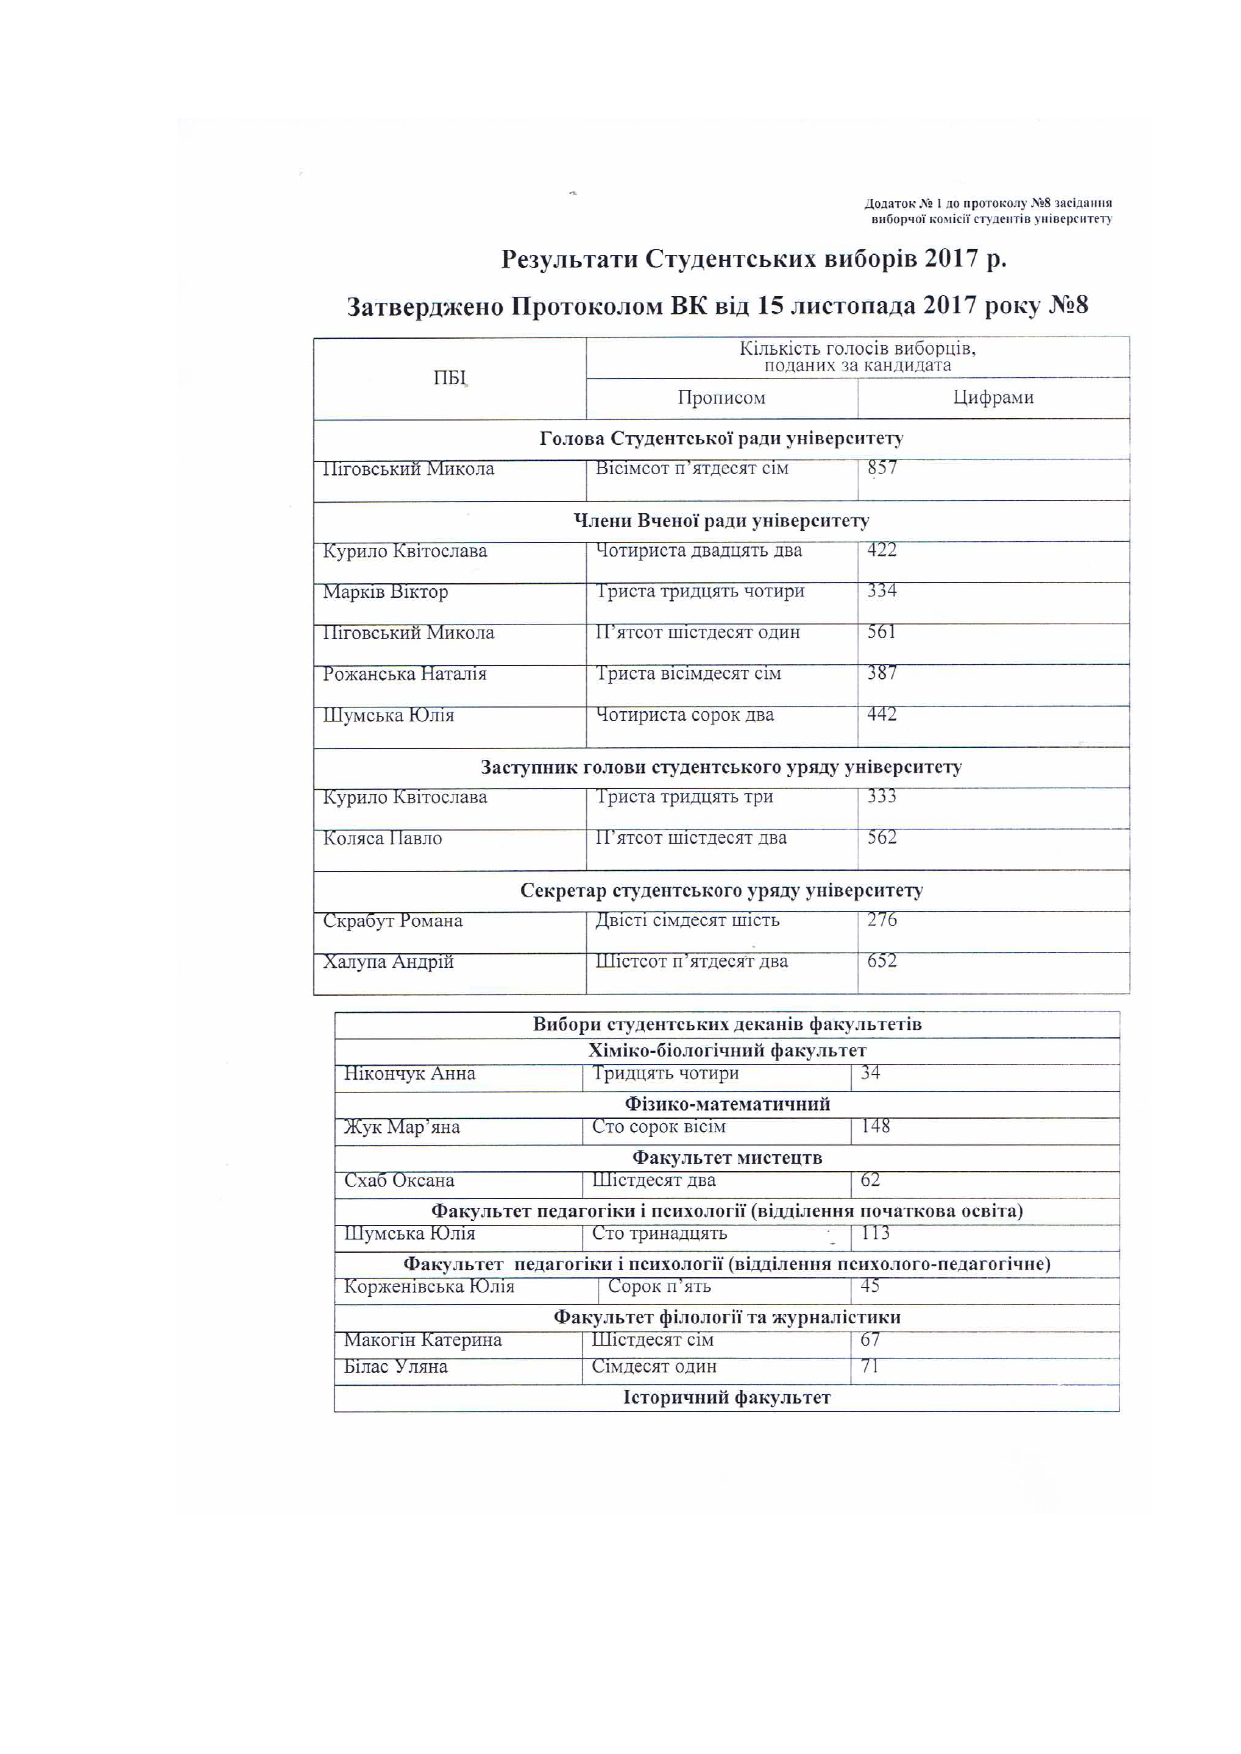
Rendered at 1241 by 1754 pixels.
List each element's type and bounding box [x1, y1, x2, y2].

picture [177, 118, 1152, 1514]
